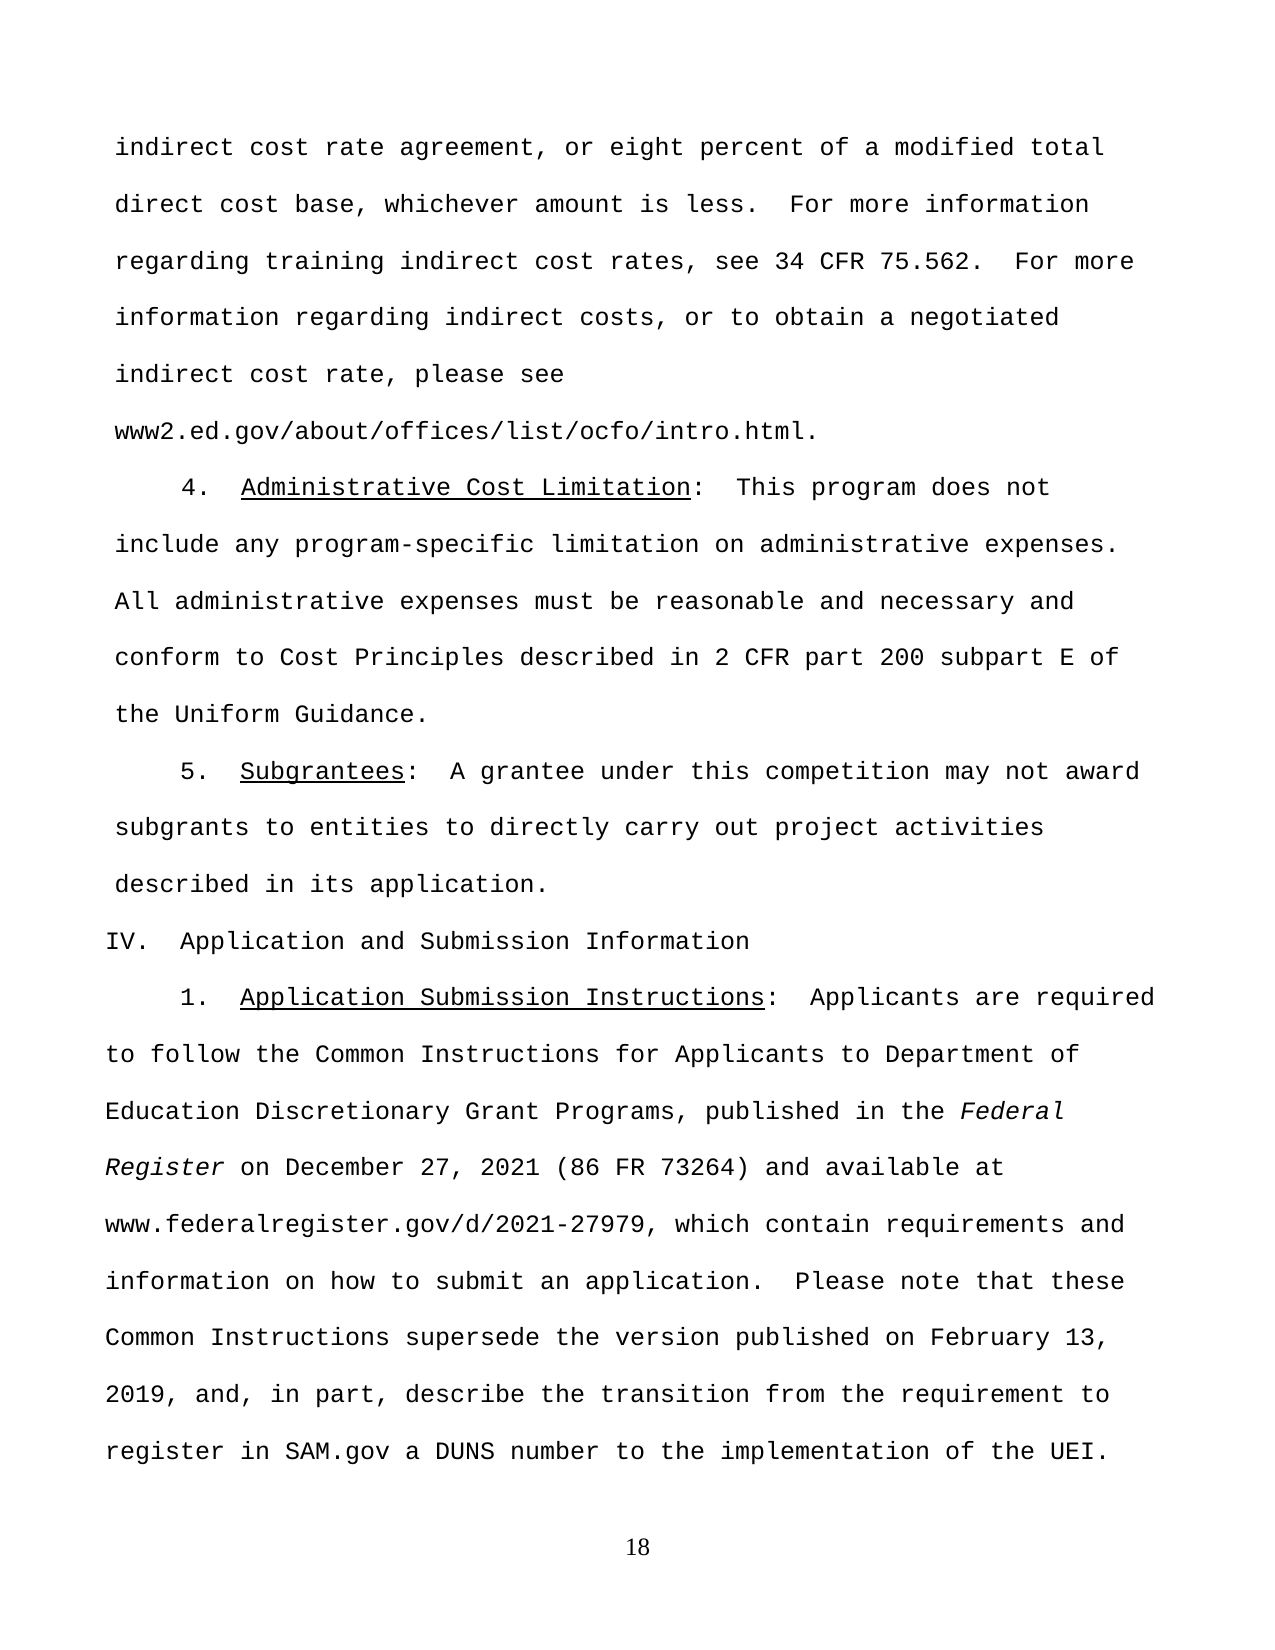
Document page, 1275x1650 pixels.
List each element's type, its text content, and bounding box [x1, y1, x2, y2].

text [105, 985, 1170, 1467]
text 4. Administrative Cost Limitation: This program does not include any program-specific limitation on administrative expenses. All administrative expenses must be reasonable and necessary and conform to Cost Principles described in 2 CFR part 200 subpart E of the Uniform Guidance. [114, 475, 1170, 730]
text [114, 135, 1170, 447]
text IV. Application and Submission Information [105, 928, 1170, 957]
text 5. Subgrantees: A grantee under this competition may not award subgrants to entities to directly carry out project activities described in its application. [114, 758, 1170, 900]
